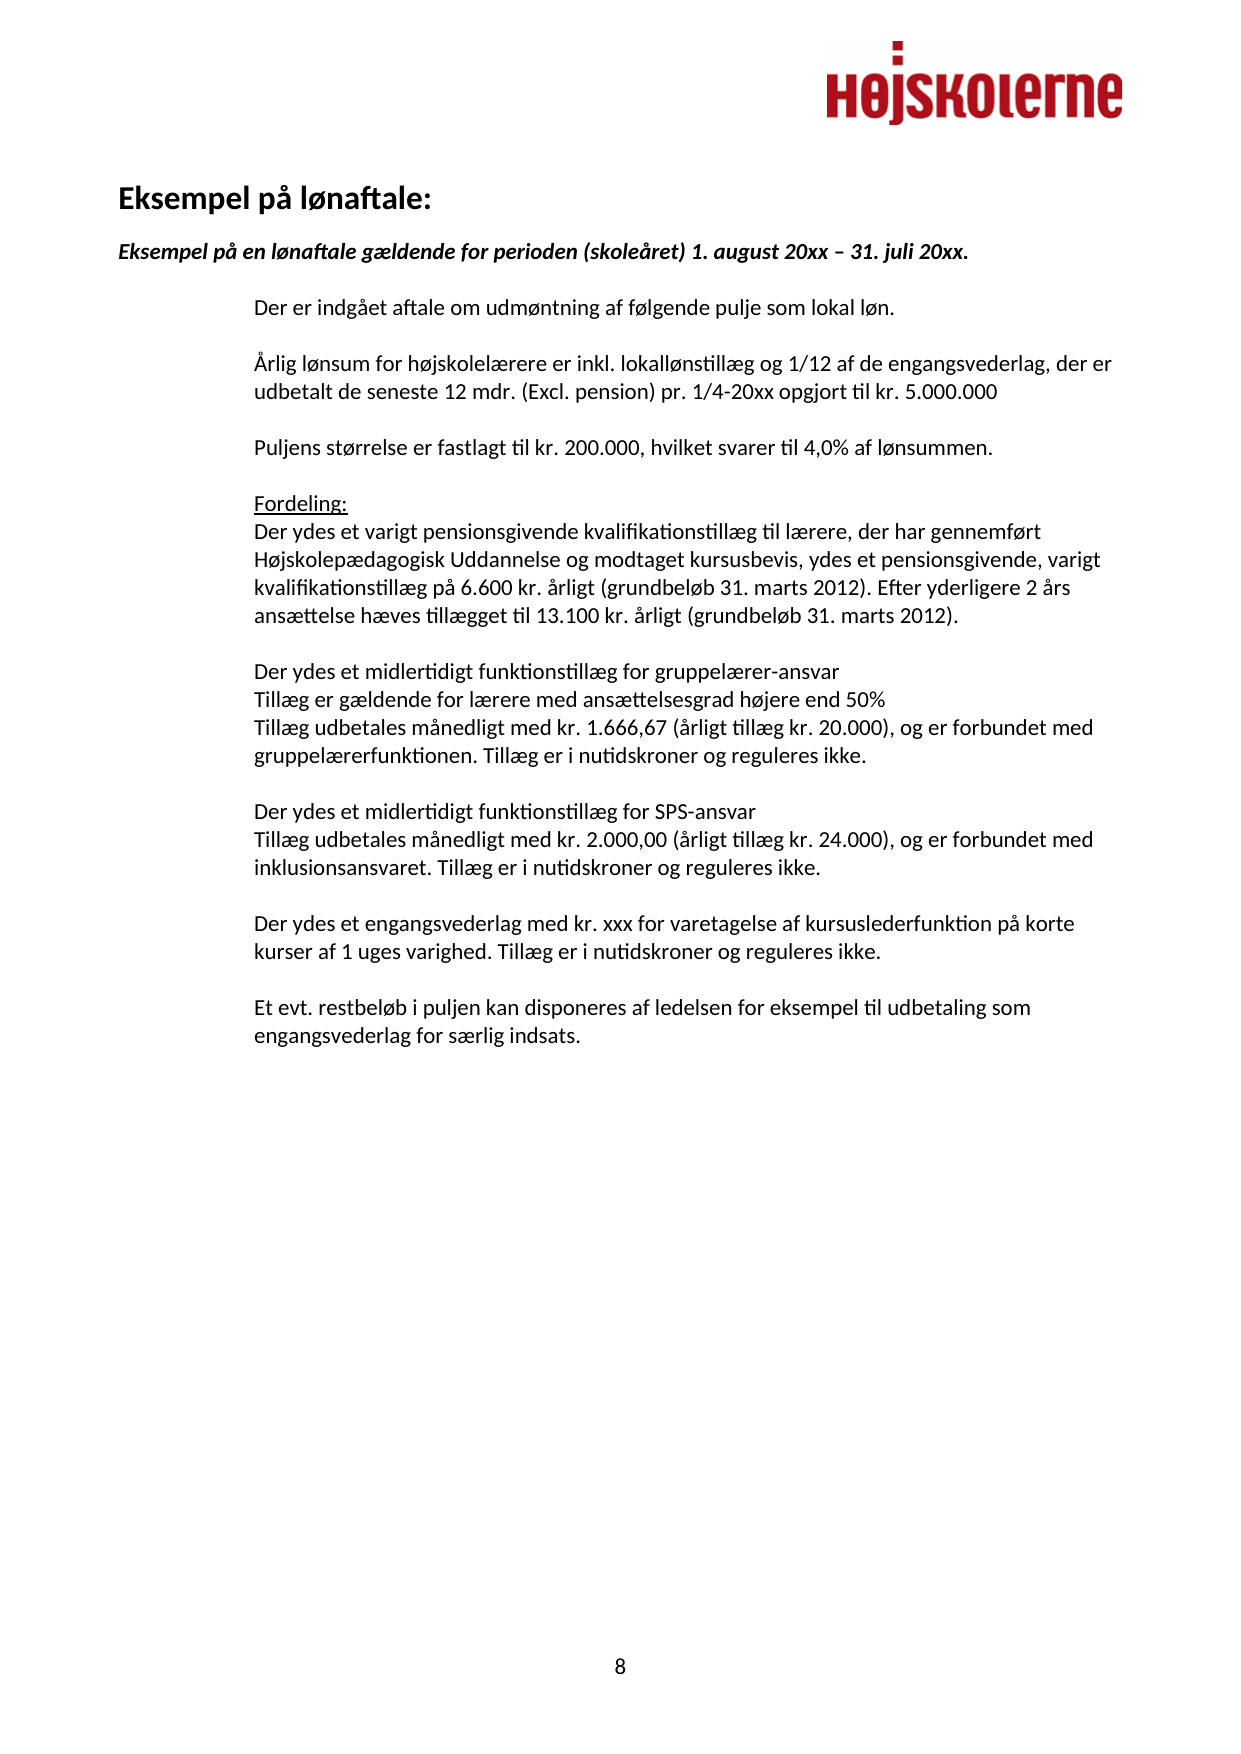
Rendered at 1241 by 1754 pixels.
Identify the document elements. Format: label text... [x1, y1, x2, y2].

text Der ydes et engangsvederlag med kr. xxx for varetagelse af kursuslederfunktion på korte kurser af 1 uges varighed. Tillæg er i nutidskroner og reguleres ikke. [254, 909, 1122, 966]
text Eksempel på lønaftale: [118, 177, 1122, 218]
text Tillæg udbetales månedligt med kr. 1.666,67 (årligt tillæg kr. 20.000), og er forbundet med gruppelærerfunktionen. Tillæg er i nutidskroner og reguleres ikke. [254, 713, 1122, 769]
text Eksempel på en lønaftale gældende for perioden (skoleåret) 1. august 20xx – 31. juli 20xx. [118, 237, 1122, 265]
text Der ydes et midlertidigt funktionstillæg for SPS-ansvar [254, 797, 1122, 825]
text Der ydes et varigt pensionsgivende kvalifikationstillæg til lærere, der har gennemført Højskolepædagogisk Uddannelse og modtaget kursusbevis, ydes et pensionsgivende, varigt kvalifikationstillæg på 6.600 kr. årligt (grundbeløb 31. marts 2012). Efter yderligere 2 års ansættelse hæves tillægget til 13.100 kr. årligt (grundbeløb 31. marts 2012). [254, 517, 1122, 629]
text Et evt. restbeløb i puljen kan disponeres af ledelsen for eksempel til udbetaling som engangsvederlag for særlig indsats. [254, 993, 1122, 1049]
text Tillæg er gældende for lærere med ansættelsesgrad højere end 50% [254, 685, 1122, 713]
text Fordeling: [254, 489, 1122, 517]
text Der ydes et midlertidigt funktionstillæg for gruppelærer-ansvar [254, 657, 1122, 685]
text Tillæg udbetales månedligt med kr. 2.000,00 (årligt tillæg kr. 24.000), og er forbundet med inklusionsansvaret. Tillæg er i nutidskroner og reguleres ikke. [254, 825, 1122, 881]
picture [827, 41, 1123, 125]
text Der er indgået aftale om udmøntning af følgende pulje som lokal løn. [254, 293, 1122, 321]
text Puljens størrelse er fastlagt til kr. 200.000, hvilket svarer til 4,0% af lønsummen. [254, 433, 1122, 461]
text Årlig lønsum for højskolelærere er inkl. lokallønstillæg og 1/12 af de engangsvederlag, der er udbetalt de seneste 12 mdr. (Excl. pension) pr. 1/4-20xx opgjort til kr. 5.000.000 [254, 349, 1122, 405]
